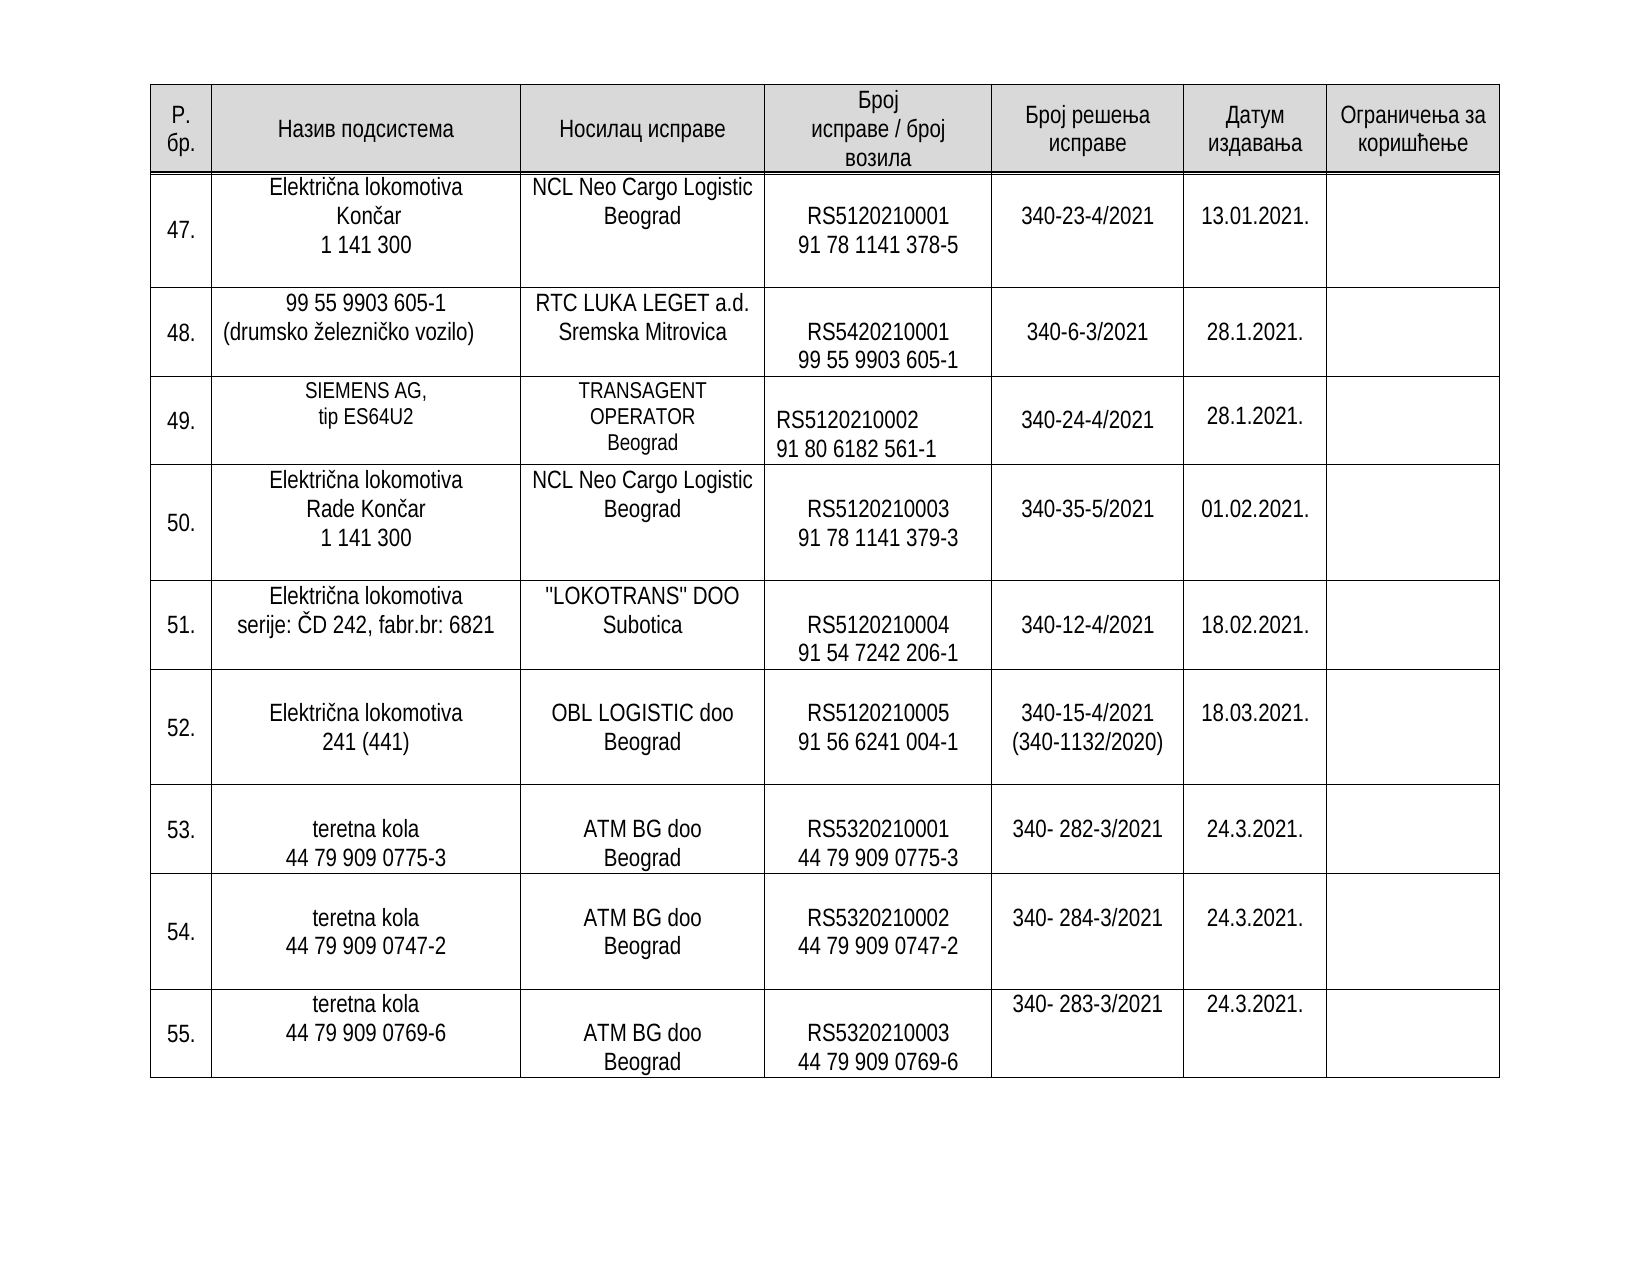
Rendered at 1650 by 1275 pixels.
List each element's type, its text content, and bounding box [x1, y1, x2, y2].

table_cell 52. [151, 670, 211, 784]
table_cell 47. [151, 175, 211, 287]
table_cell 340-23-4/2021 [992, 175, 1183, 287]
table_cell 99 55 9903 605-1 (drumsko železničko vozilo) [212, 288, 520, 376]
table_cell 340- 283-3/2021 [992, 990, 1183, 1077]
table_cell 28.1.2021. [1184, 288, 1326, 376]
table_header Р. бр. [151, 85, 211, 171]
table_cell NCL Neo Cargo Logistic Beograd [521, 465, 764, 580]
table_header Број исправе / број возила [765, 85, 991, 171]
table_cell Električna lokomotiva serije: ČD 242, fabr.br: 6821 [212, 581, 520, 668]
table_header Број решења исправе [992, 85, 1183, 171]
table_cell [1327, 670, 1499, 784]
table_cell RS5120210005 91 56 6241 004-1 [765, 670, 991, 784]
table_cell [1327, 377, 1499, 464]
table_cell teretna kola 44 79 909 0775-3 [212, 785, 520, 873]
table_cell 18.03.2021. [1184, 670, 1326, 784]
table_cell 01.02.2021. [1184, 465, 1326, 580]
table_cell ATM BG doo Beograd [521, 874, 764, 988]
table_cell ATM BG doo Beograd [521, 990, 764, 1077]
table_header Носилац исправе [521, 85, 764, 171]
table_cell 340-6-3/2021 [992, 288, 1183, 376]
table_cell NCL Neo Cargo Logistic Beograd [521, 175, 764, 287]
table_cell RS5120210004 91 54 7242 206-1 [765, 581, 991, 668]
table_cell 18.02.2021. [1184, 581, 1326, 668]
table_header Ограничења за коришћење [1327, 85, 1499, 171]
table_cell [1327, 465, 1499, 580]
table_cell 340- 282-3/2021 [992, 785, 1183, 873]
table_cell RS5320210003 44 79 909 0769-6 [765, 990, 991, 1077]
table_cell RTC LUKA LEGET a.d. Sremska Mitrovica [521, 288, 764, 376]
table_cell 24.3.2021. [1184, 874, 1326, 988]
table_cell RS5420210001 99 55 9903 605-1 [765, 288, 991, 376]
table_cell 53. [151, 785, 211, 873]
table_cell 13.01.2021. [1184, 175, 1326, 287]
table_cell 340- 284-3/2021 [992, 874, 1183, 988]
table_cell 340-12-4/2021 [992, 581, 1183, 668]
table_cell TRANSAGENT OPERATOR Beograd [521, 377, 764, 464]
table_cell [1327, 874, 1499, 988]
table_cell teretna kola 44 79 909 0747-2 [212, 874, 520, 988]
table_cell ATM BG doo Beograd [521, 785, 764, 873]
table_cell Električna lokomotiva 241 (441) [212, 670, 520, 784]
table_cell 340-35-5/2021 [992, 465, 1183, 580]
table_cell RS5120210002 91 80 6182 561-1 [765, 377, 991, 464]
table_cell RS5320210001 44 79 909 0775-3 [765, 785, 991, 873]
table_cell teretna kola 44 79 909 0769-6 [212, 990, 520, 1077]
table_cell RS5120210003 91 78 1141 379-3 [765, 465, 991, 580]
table_cell 51. [151, 581, 211, 668]
table_cell 55. [151, 990, 211, 1077]
table_cell 24.3.2021. [1184, 990, 1326, 1077]
table_header Датум издавања [1184, 85, 1326, 171]
table_cell 28.1.2021. [1184, 377, 1326, 464]
table_cell SIEMENS AG, tip ES64U2 [212, 377, 520, 464]
table_cell ''LOKOTRANS'' DOO Subotica [521, 581, 764, 668]
table_cell [1327, 990, 1499, 1077]
table_cell 340-24-4/2021 [992, 377, 1183, 464]
table_cell [1327, 785, 1499, 873]
table_cell OBL LOGISTIC doo Beograd [521, 670, 764, 784]
table_cell 54. [151, 874, 211, 988]
table_cell 48. [151, 288, 211, 376]
table_cell Električna lokomotiva Končar 1 141 300 [212, 175, 520, 287]
table_cell 50. [151, 465, 211, 580]
table_cell RS5120210001 91 78 1141 378-5 [765, 175, 991, 287]
table_cell 24.3.2021. [1184, 785, 1326, 873]
table_header Назив подсистема [212, 85, 520, 171]
table_cell Električna lokomotiva Rade Končar 1 141 300 [212, 465, 520, 580]
table_cell [1327, 288, 1499, 376]
table_cell [1327, 581, 1499, 668]
table_cell 49. [151, 377, 211, 464]
table_cell [1327, 175, 1499, 287]
table_cell RS5320210002 44 79 909 0747-2 [765, 874, 991, 988]
